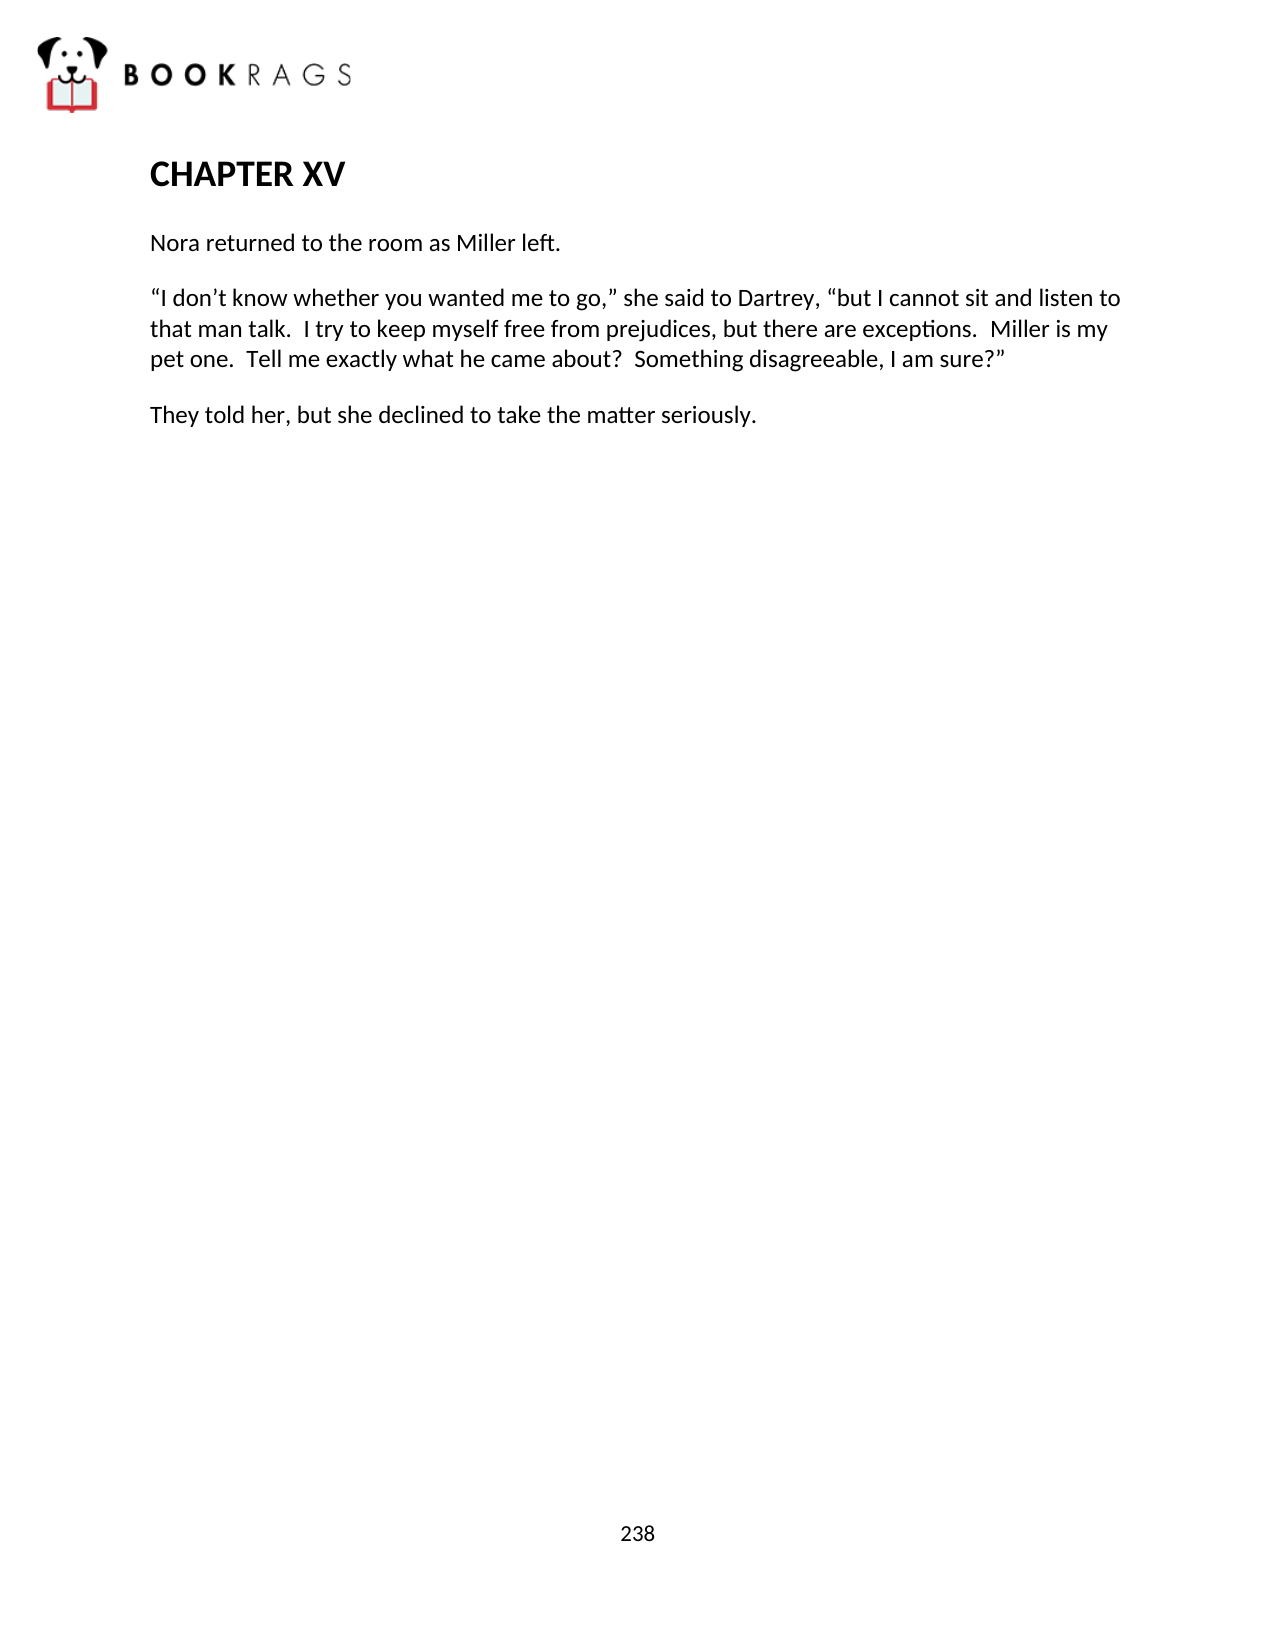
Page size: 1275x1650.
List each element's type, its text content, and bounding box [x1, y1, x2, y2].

text CHAPTER XV [150, 150, 1125, 196]
text “I don’t know whether you wanted me to go,” she said to Dartrey, “but I cannot sit and listen to that man talk. I try to keep myself free from prejudices, but there are exceptions. Miller is my pet one. Tell me exactly what he came about? Something disagreeable, I am sure?” [150, 282, 1125, 374]
text Nora returned to the room as Miller left. [150, 227, 1125, 257]
text They told her, but she declined to take the matter seriously. [150, 399, 1125, 429]
picture [37, 37, 351, 113]
